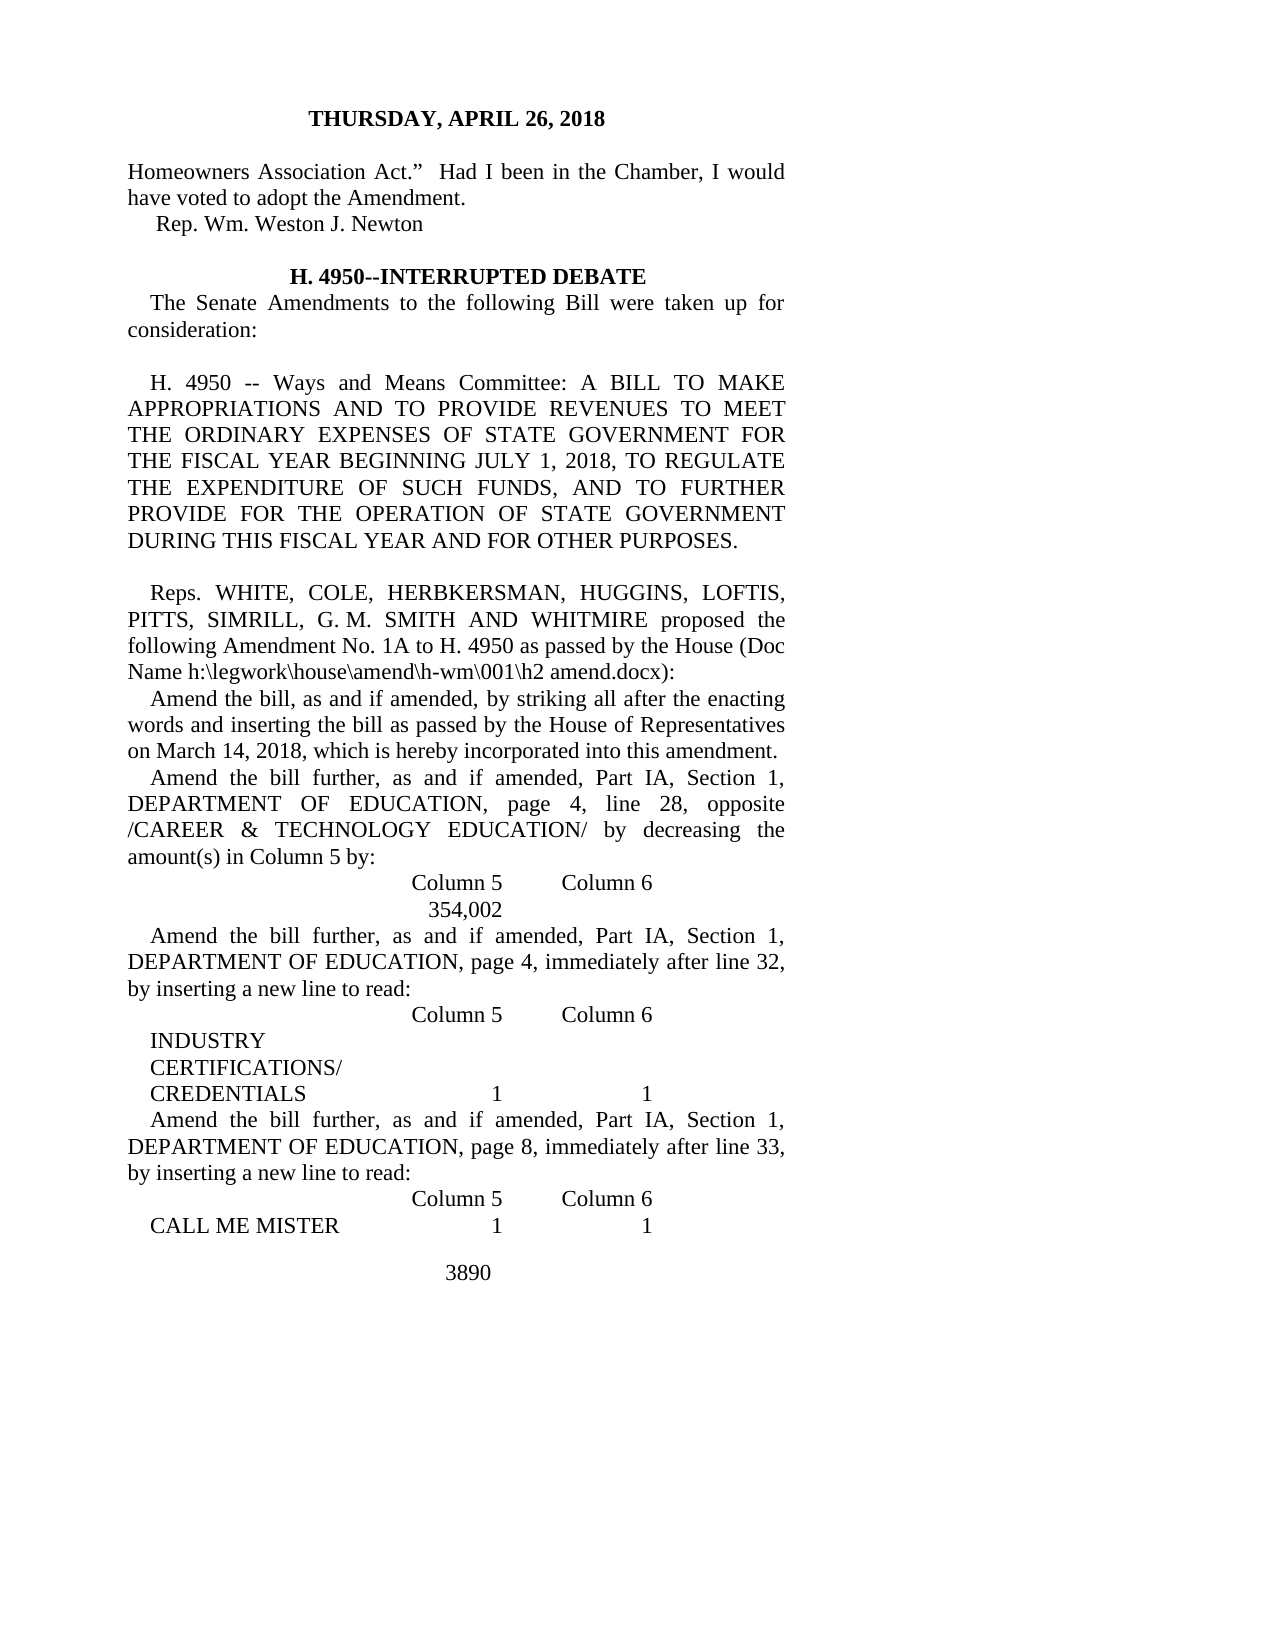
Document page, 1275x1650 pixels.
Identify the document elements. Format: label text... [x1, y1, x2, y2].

text INDUSTRY [127, 1027, 786, 1054]
text Amend the bill, as and if amended, by striking all after the enacting words and inserting the bill as passed by the House of Representatives on March 14, 2018, which is hereby incorporated into this amendment. [127, 685, 786, 764]
text CREDENTIALS 1 1 [127, 1080, 786, 1106]
text 354,002 [127, 896, 786, 922]
text Rep. Wm. Weston J. Newton [127, 210, 786, 237]
text Amend the bill further, as and if amended, Part IA, Section 1, DEPARTMENT OF EDUCATION, page 4, line 28, opposite /CAREER & TECHNOLOGY EDUCATION/ by decreasing the amount(s) in Column 5 by: [127, 764, 786, 869]
text Amend the bill further, as and if amended, Part IA, Section 1, DEPARTMENT OF EDUCATION, page 8, immediately after line 33, by inserting a new line to read: [127, 1106, 786, 1186]
text Column 5 Column 6 [127, 1001, 786, 1027]
text Column 5 Column 6 [127, 869, 786, 896]
text Column 5 Column 6 [127, 1186, 786, 1212]
text Reps. WHITE, COLE, HERBKERSMAN, HUGGINS, LOFTIS, PITTS, SIMRILL, G. M. SMITH AND WHITMIRE proposed the following Amendment No. 1A to H. 4950 as passed by the House (Doc Name h:\legwork\house\amend\h-wm\001\h2 amend.docx): [127, 579, 786, 685]
text Amend the bill further, as and if amended, Part IA, Section 1, DEPARTMENT OF EDUCATION, page 4, immediately after line 32, by inserting a new line to read: [127, 922, 786, 1001]
text CERTIFICATIONS/ [127, 1054, 786, 1080]
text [127, 158, 786, 210]
text H. 4950--INTERRUPTED DEBATE [127, 263, 786, 289]
text H. 4950 -- Ways and Means Committee: A BILL TO MAKE APPROPRIATIONS AND TO PROVIDE REVENUES TO MEET THE ORDINARY EXPENSES OF STATE GOVERNMENT FOR THE FISCAL YEAR BEGINNING JULY 1, 2018, TO REGULATE THE EXPENDITURE OF SUCH FUNDS, AND TO FURTHER PROVIDE FOR THE OPERATION OF STATE GOVERNMENT DURING THIS FISCAL YEAR AND FOR OTHER PURPOSES. [127, 368, 786, 553]
text CALL ME MISTER 1 1 [127, 1212, 786, 1238]
text The Senate Amendments to the following Bill were taken up for consideration: [127, 289, 786, 342]
